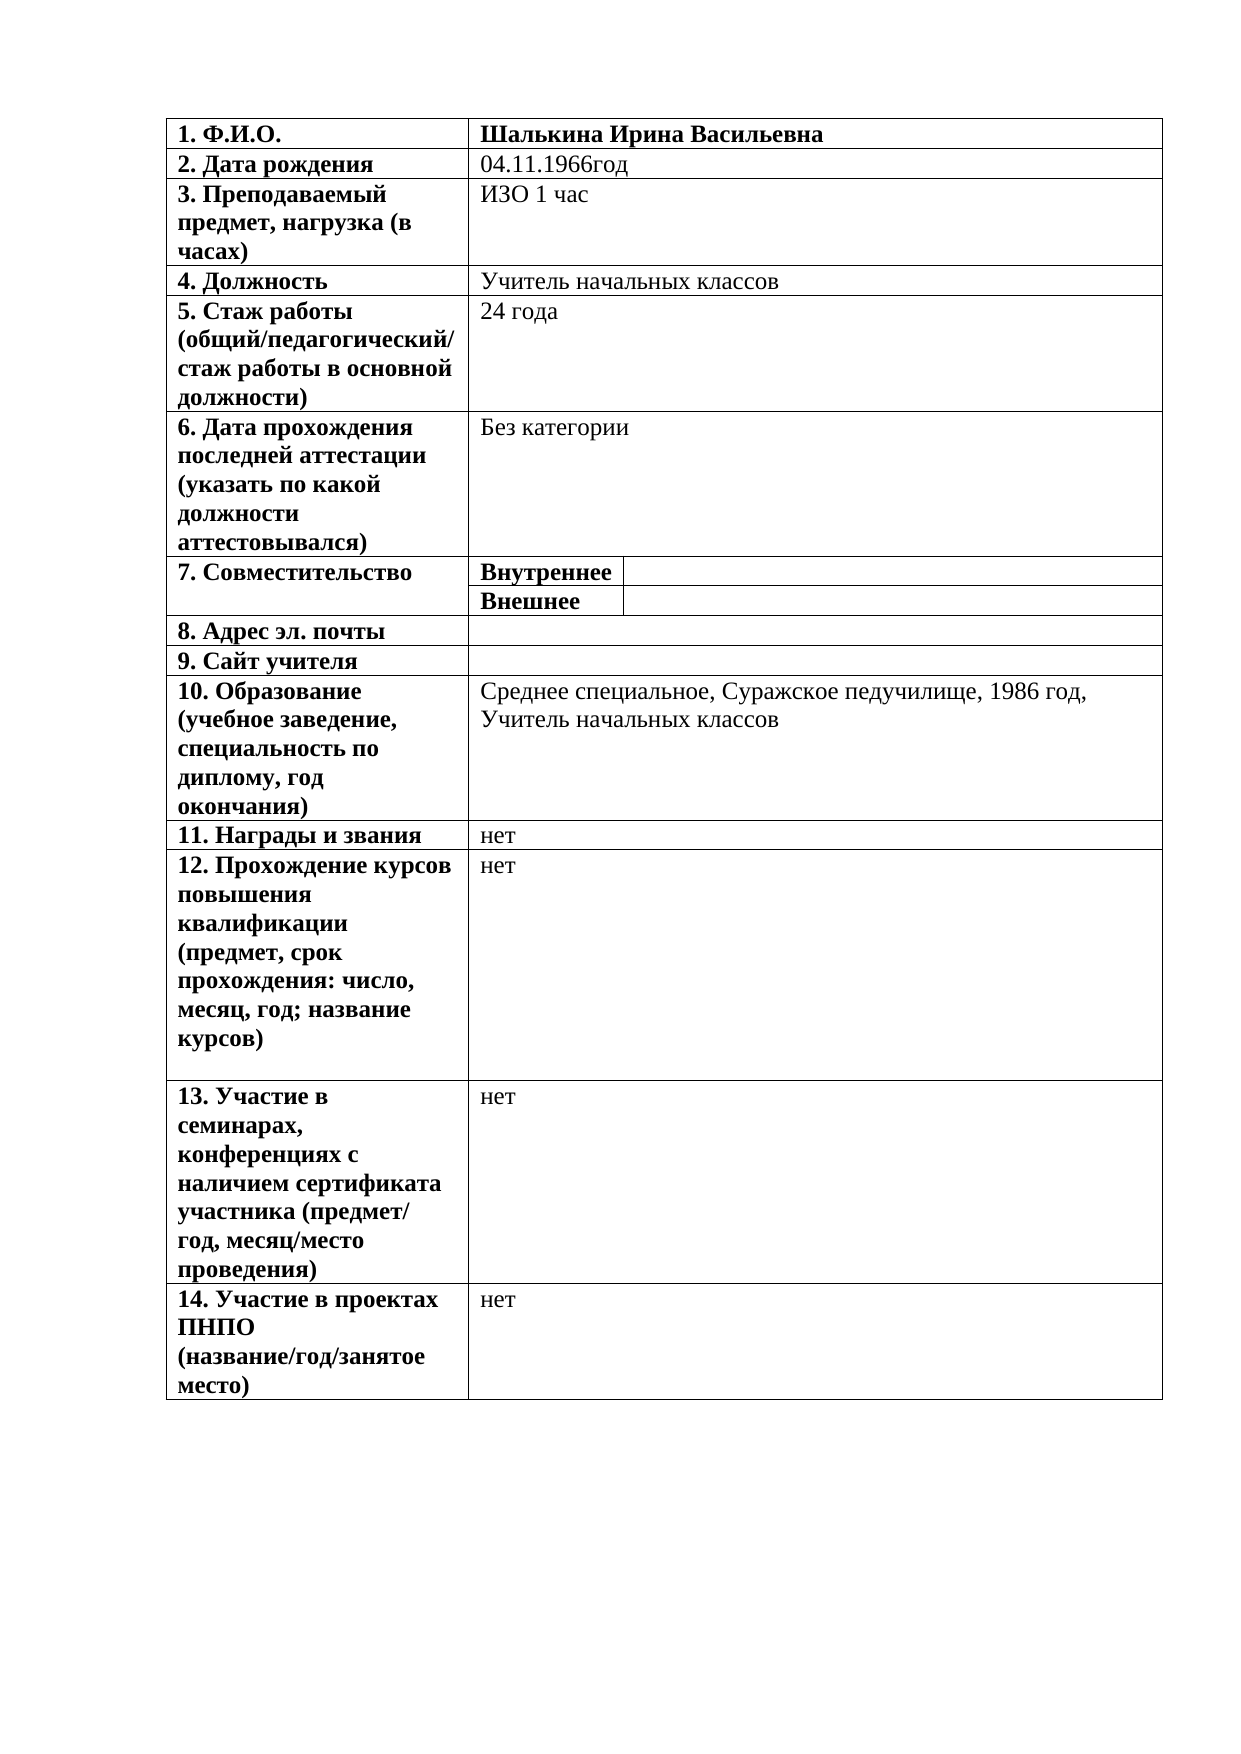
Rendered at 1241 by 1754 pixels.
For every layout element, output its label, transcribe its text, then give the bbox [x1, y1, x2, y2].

table_cell 12. Прохождение курсов повышения квалификации (предмет, срок прохождения: число, месяц, год; название курсов) [167, 850, 468, 1080]
table_cell нет [469, 1284, 1162, 1399]
table_cell [624, 557, 1162, 585]
table_cell 4. Должность [167, 266, 468, 295]
table_cell [469, 616, 1162, 645]
table_cell 14. Участие в проектах ПНПО (название/год/занятое место) [167, 1284, 468, 1399]
table_cell ИЗО 1 час [469, 179, 1162, 265]
table_cell 13. Участие в семинарах, конференциях с наличием сертификата участника (предмет/ год, месяц/место проведения) [167, 1081, 468, 1283]
table_cell 9. Сайт учителя [167, 646, 468, 675]
table_cell [469, 646, 1162, 675]
table_cell нет [469, 821, 1162, 849]
table_cell [624, 586, 1162, 615]
table_cell Внутреннее [469, 557, 623, 585]
table_cell 2. Дата рождения [167, 149, 468, 178]
table_cell 7. Совместительство [167, 557, 468, 615]
table_cell 6. Дата прохождения последней аттестации (указать по какой должности аттестовывался) [167, 412, 468, 556]
table_cell 10. Образование (учебное заведение, специальность по диплому, год окончания) [167, 676, 468, 819]
table_cell нет [469, 850, 1162, 1080]
table_header 1. Ф.И.О. [167, 119, 468, 148]
table_cell Среднее специальное, Суражское педучилище, 1986 год, Учитель начальных классов [469, 676, 1162, 819]
table_cell нет [469, 1081, 1162, 1283]
table_cell 11. Награды и звания [167, 821, 468, 849]
table_cell 5. Стаж работы (общий/педагогический/ стаж работы в основной должности) [167, 296, 468, 411]
table_cell 04.11.1966год [469, 149, 1162, 178]
table_cell Учитель начальных классов [469, 266, 1162, 295]
table_cell Внешнее [469, 586, 623, 615]
table_header Шалькина Ирина Васильевна [469, 119, 1162, 148]
table_cell Без категории [469, 412, 1162, 556]
table_cell 8. Адрес эл. почты [167, 616, 468, 645]
table_cell 24 года [469, 296, 1162, 411]
table_cell 3. Преподаваемый предмет, нагрузка (в часах) [167, 179, 468, 265]
